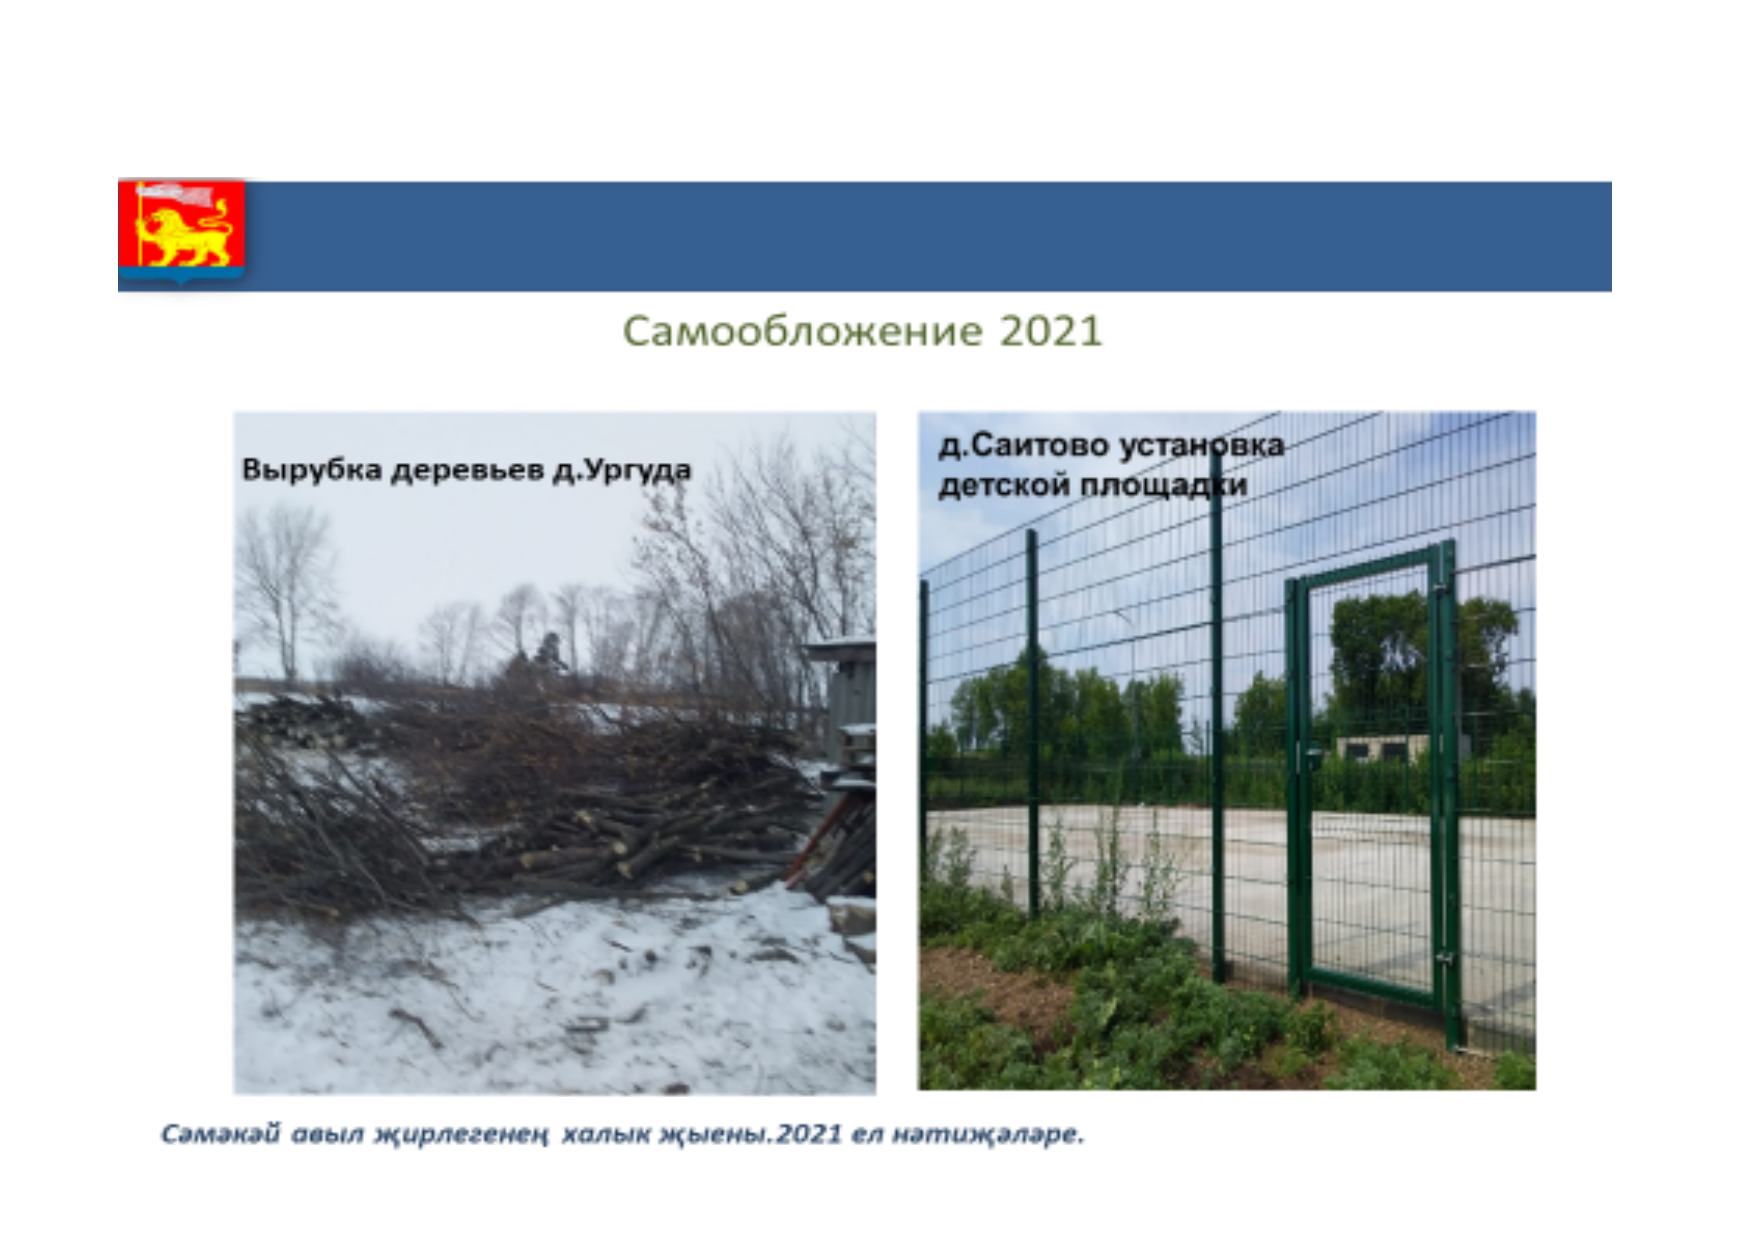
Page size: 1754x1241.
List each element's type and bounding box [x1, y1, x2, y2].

picture [118, 177, 1612, 1152]
